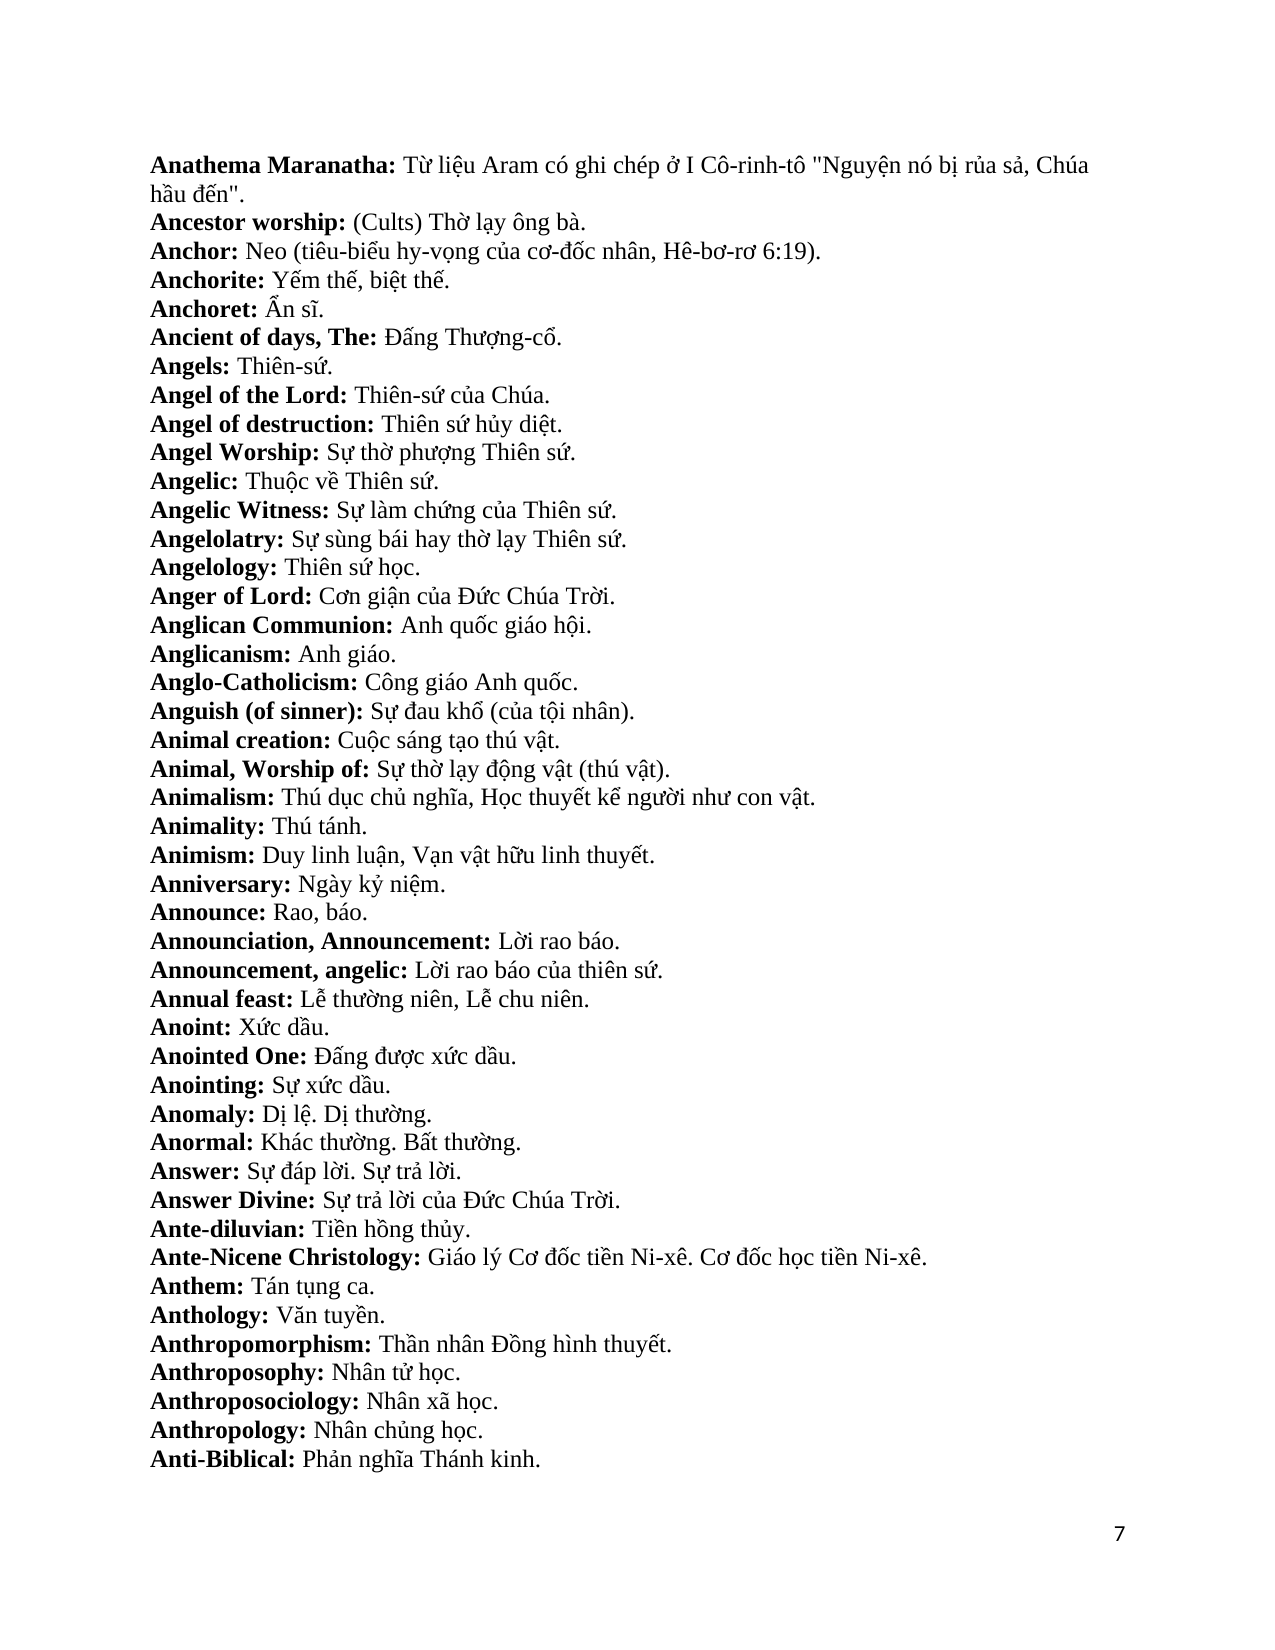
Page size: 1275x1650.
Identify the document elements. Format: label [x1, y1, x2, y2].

text [150, 150, 1125, 1472]
